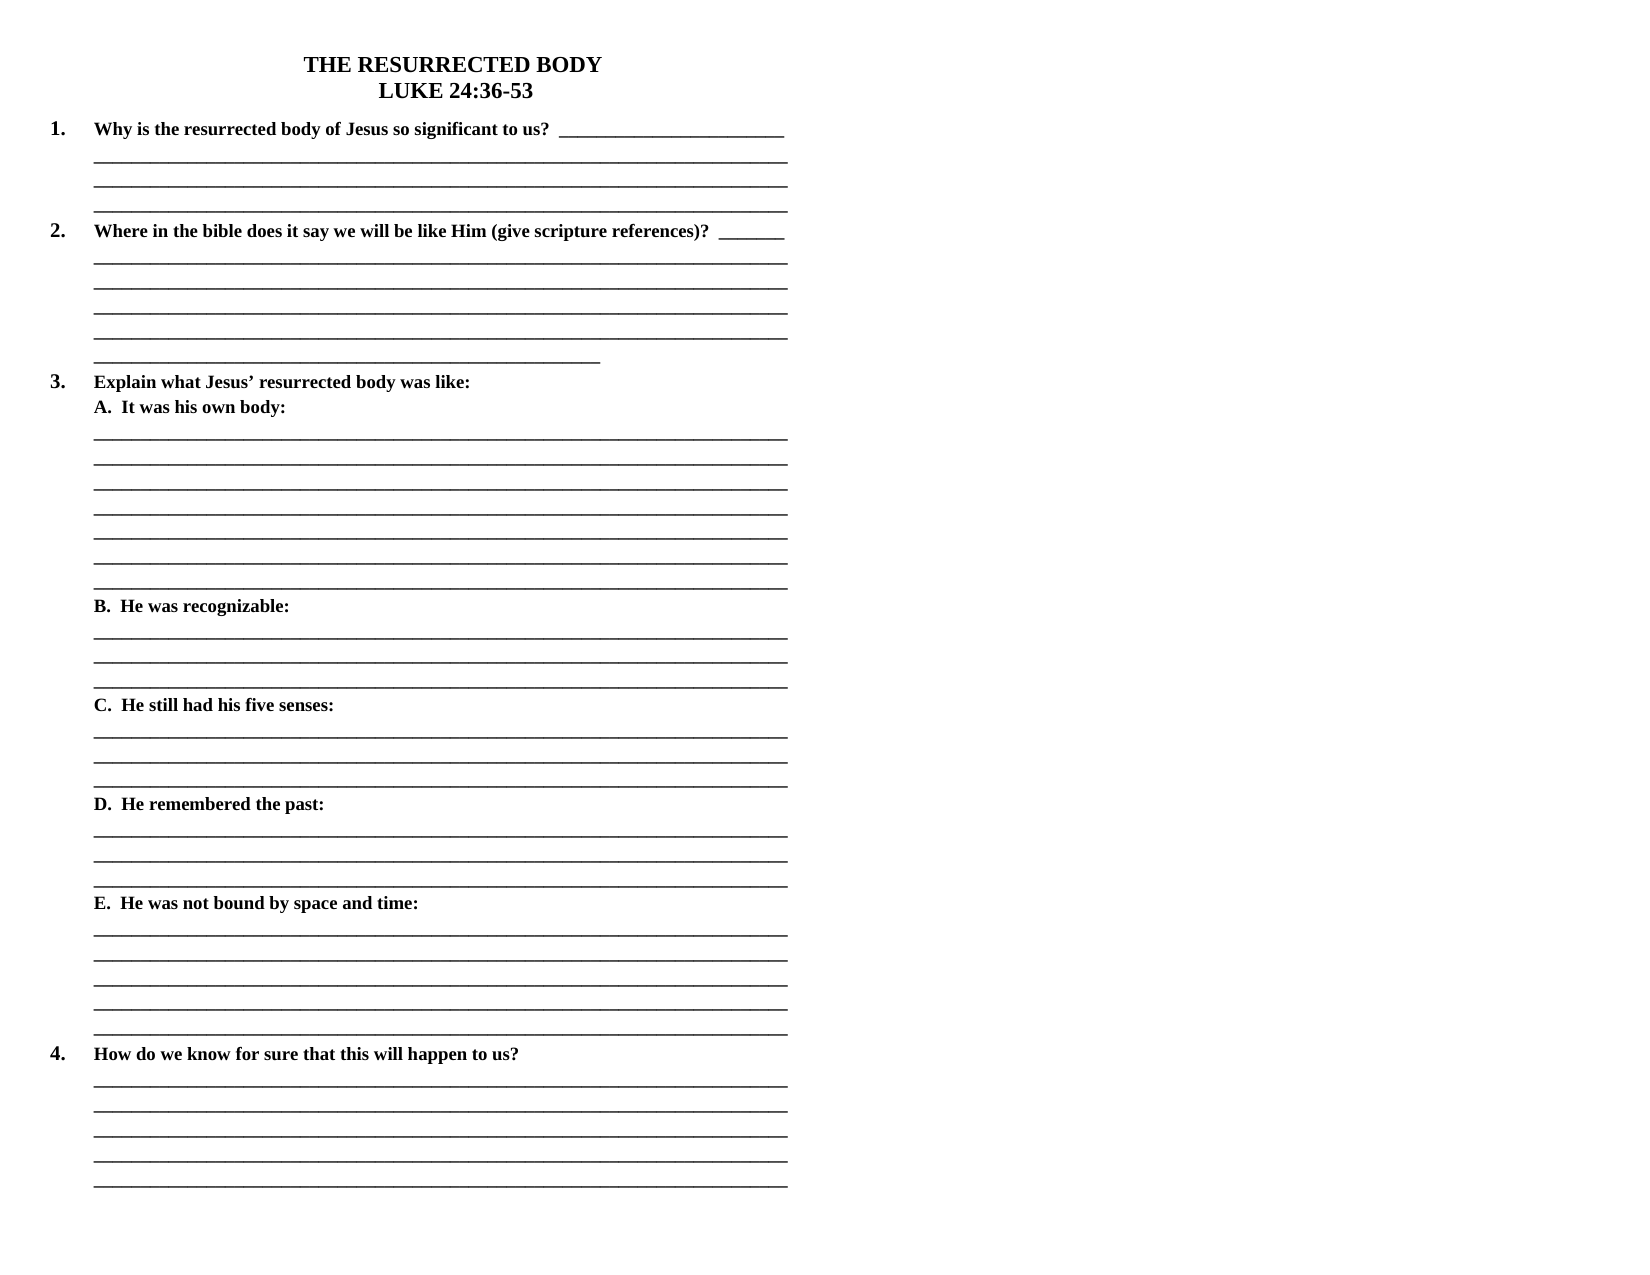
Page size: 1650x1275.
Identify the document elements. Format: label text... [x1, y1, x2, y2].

list Why is the resurrected body of Jesus so significant to us? ________________________ __________________________________________________________________________ ____________________________________________________________________________________________________________________________________________________ [66, 116, 787, 215]
list Explain what Jesus’ resurrected body was like: A. It was his own body: ____________________________________________________________________________________________________________________________________________________________________________________________________________________________________________________________________________________________________________________________________________________________________________________________________________________________________________________________ __________________________________________________________________________ B. He was recognizable: __________________________________________________________________________ ____________________________________________________________________________________________________________________________________________________C. He still had his five senses: ______________________________________________________________________________________________________________________________________________________________________________________________________________________________ D. He remembered the past: ______________________________________________________________________________________________________________________________________________________________________________________________________________________________ E. He was not bound by space and time: __________________________________________________________________________________________________________________________________________________________________________________________________________________________________________________________________________________________________________________________________________________________________________________ [66, 369, 787, 1038]
list How do we know for sure that this will happen to us? __________________________________________________________________________________________________________________________________________________________________________________________________________________________________________________________________________________________________________________________________________________________________________________ [66, 1041, 787, 1189]
text LUKE 24:36-53 [118, 77, 787, 104]
list Where in the bible does it say we will be like Him (give scripture references)? _______ __________________________________________________________________________ ____________________________________________________________________________________________________________________________________________________________________________________________________________________________________________________________________________________ [66, 218, 787, 366]
text THE RESURRECTED BODY [118, 51, 787, 77]
